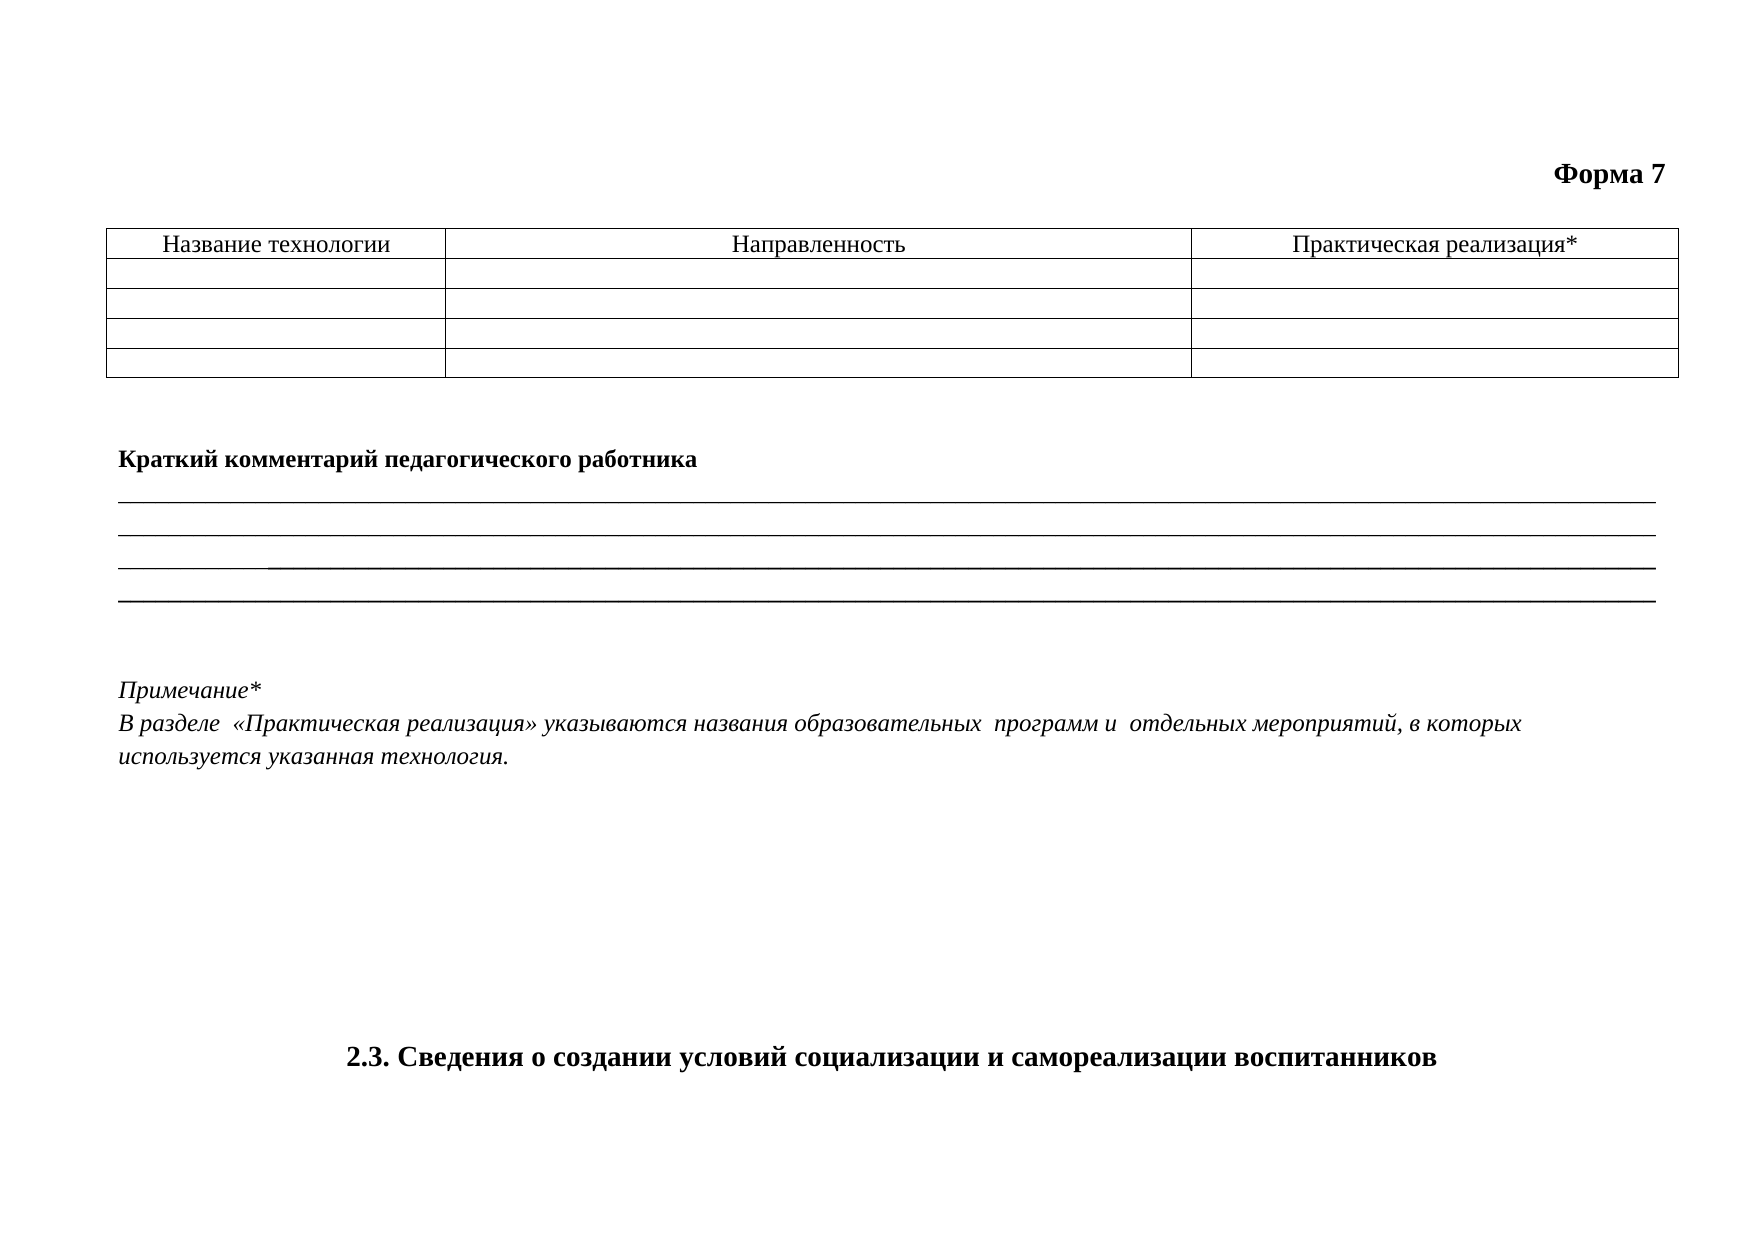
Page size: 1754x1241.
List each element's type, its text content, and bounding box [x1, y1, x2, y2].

table_header Название технологии [107, 229, 445, 258]
table_cell [1192, 289, 1678, 318]
table_cell [446, 259, 1191, 288]
list В разделе «Практическая реализация» указываются названия образовательных программ и отдельных мероприятий, в которых используется указанная технология. [118, 708, 1665, 770]
table_cell [1192, 259, 1678, 288]
table_cell [107, 259, 445, 288]
table_cell [107, 289, 445, 318]
table_cell [107, 349, 445, 377]
list Примечание* [118, 675, 1665, 704]
table_cell [446, 289, 1191, 318]
list Краткий комментарий педагогического работника ____________________________________________________________________________________________________________________________________________________________________________________________________________________________________________________________________________________________________________________________________________________________________________________________________________________________________________________________________________________________________________ [118, 444, 1665, 605]
list 2.3. Сведения о создании условий социализации и самореализации воспитанников [118, 1039, 1665, 1072]
table_cell [107, 319, 445, 347]
table_cell [1192, 349, 1678, 377]
table_header Направленность [446, 229, 1191, 258]
table_header Практическая реализация* [1192, 229, 1678, 258]
table_cell [1192, 319, 1678, 347]
table_cell [446, 349, 1191, 377]
list Форма 7 [118, 157, 1665, 190]
table_cell [446, 319, 1191, 347]
